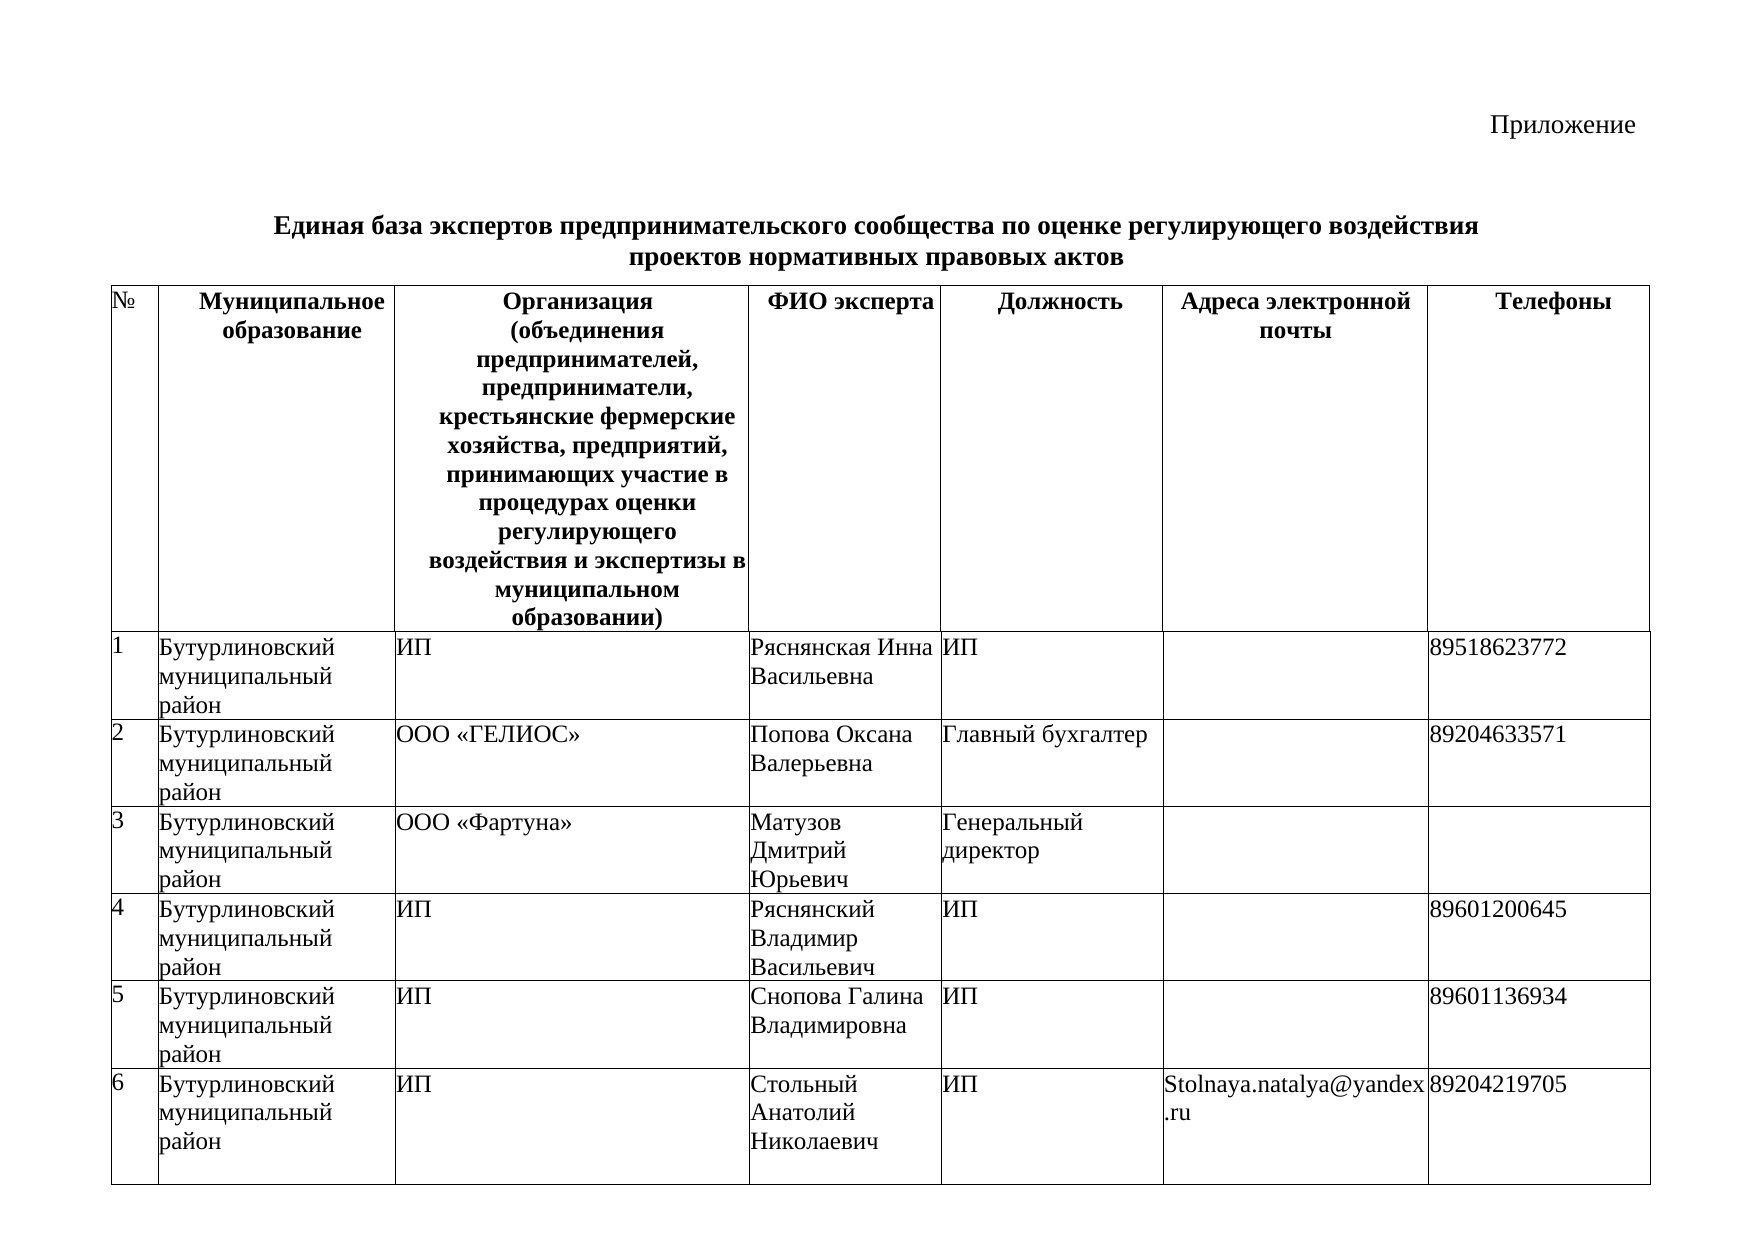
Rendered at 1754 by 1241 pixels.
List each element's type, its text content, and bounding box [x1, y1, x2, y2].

table_cell Ряснянская Инна Васильевна [750, 632, 941, 718]
table_cell [1429, 807, 1650, 893]
table_cell ИП [942, 981, 1163, 1068]
table_header Организация (объединения предпринимателей, предприниматели, крестьянские фермерские хозяйства, предприятий, принимающих участие в процедурах оценки регулирующего воздействия и экспертизы в муниципальном образовании) [395, 286, 748, 631]
table_cell [1164, 632, 1428, 718]
table_cell Матузов Дмитрий Юрьевич [750, 807, 941, 893]
text Единая база экспертов предпринимательского сообщества по оценке регулирующего воздействия проектов нормативных правовых актов [273, 209, 1591, 272]
table_cell [1164, 894, 1428, 980]
table_cell ИП [396, 894, 749, 980]
table_cell 6 [112, 1069, 158, 1184]
table_header Адреса электронной почты [1163, 286, 1427, 631]
table_cell Бутурлиновский муниципальный район [159, 807, 395, 893]
table_cell ИП [396, 1069, 749, 1184]
table_cell [1164, 981, 1428, 1068]
table_cell 89601200645 [1429, 894, 1650, 980]
table_header № [112, 286, 158, 631]
table_cell ИП [396, 981, 749, 1068]
table_cell Бутурлиновский муниципальный район [159, 720, 395, 806]
table_cell ИП [942, 894, 1163, 980]
table_header Должность [941, 286, 1162, 631]
table_cell ИП [396, 632, 749, 718]
table_cell 1 [112, 632, 158, 718]
table_cell ООО «Фартуна» [396, 807, 749, 893]
table_cell Стольный Анатолий Николаевич [750, 1069, 941, 1184]
table_cell 89204633571 [1429, 720, 1650, 806]
table_header Телефоны [1428, 286, 1649, 631]
table_cell Попова Оксана Валерьевна [750, 720, 941, 806]
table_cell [159, 1069, 395, 1184]
table_header ФИО эксперта [749, 286, 940, 631]
text Приложение [100, 108, 1636, 139]
table_header Муниципальное образование [159, 286, 394, 631]
table_cell Снопова Галина Владимировна [750, 981, 941, 1068]
table_cell 89518623772 [1429, 632, 1650, 718]
table_cell Главный бухгалтер [942, 720, 1163, 806]
table_cell Stolnaya.natalya@yandex.ru [1164, 1069, 1428, 1184]
table_cell Бутурлиновский муниципальный район [159, 894, 395, 980]
table_cell 2 [112, 720, 158, 806]
table_cell 89204219705 [1429, 1069, 1650, 1184]
table_cell Генеральный директор [942, 807, 1163, 893]
table_cell 4 [112, 894, 158, 980]
table_cell ИП [942, 632, 1163, 718]
table_cell 5 [112, 981, 158, 1068]
table_cell [1164, 807, 1428, 893]
table_cell Бутурлиновский муниципальный район [159, 981, 395, 1068]
table_cell 3 [112, 807, 158, 893]
table_cell 89601136934 [1429, 981, 1650, 1068]
table_cell ООО «ГЕЛИОС» [396, 720, 749, 806]
table_cell Ряснянский Владимир Васильевич [750, 894, 941, 980]
table_cell Бутурлиновский муниципальный район [159, 632, 395, 718]
table_cell [1164, 720, 1428, 806]
table_cell ИП [942, 1069, 1163, 1184]
